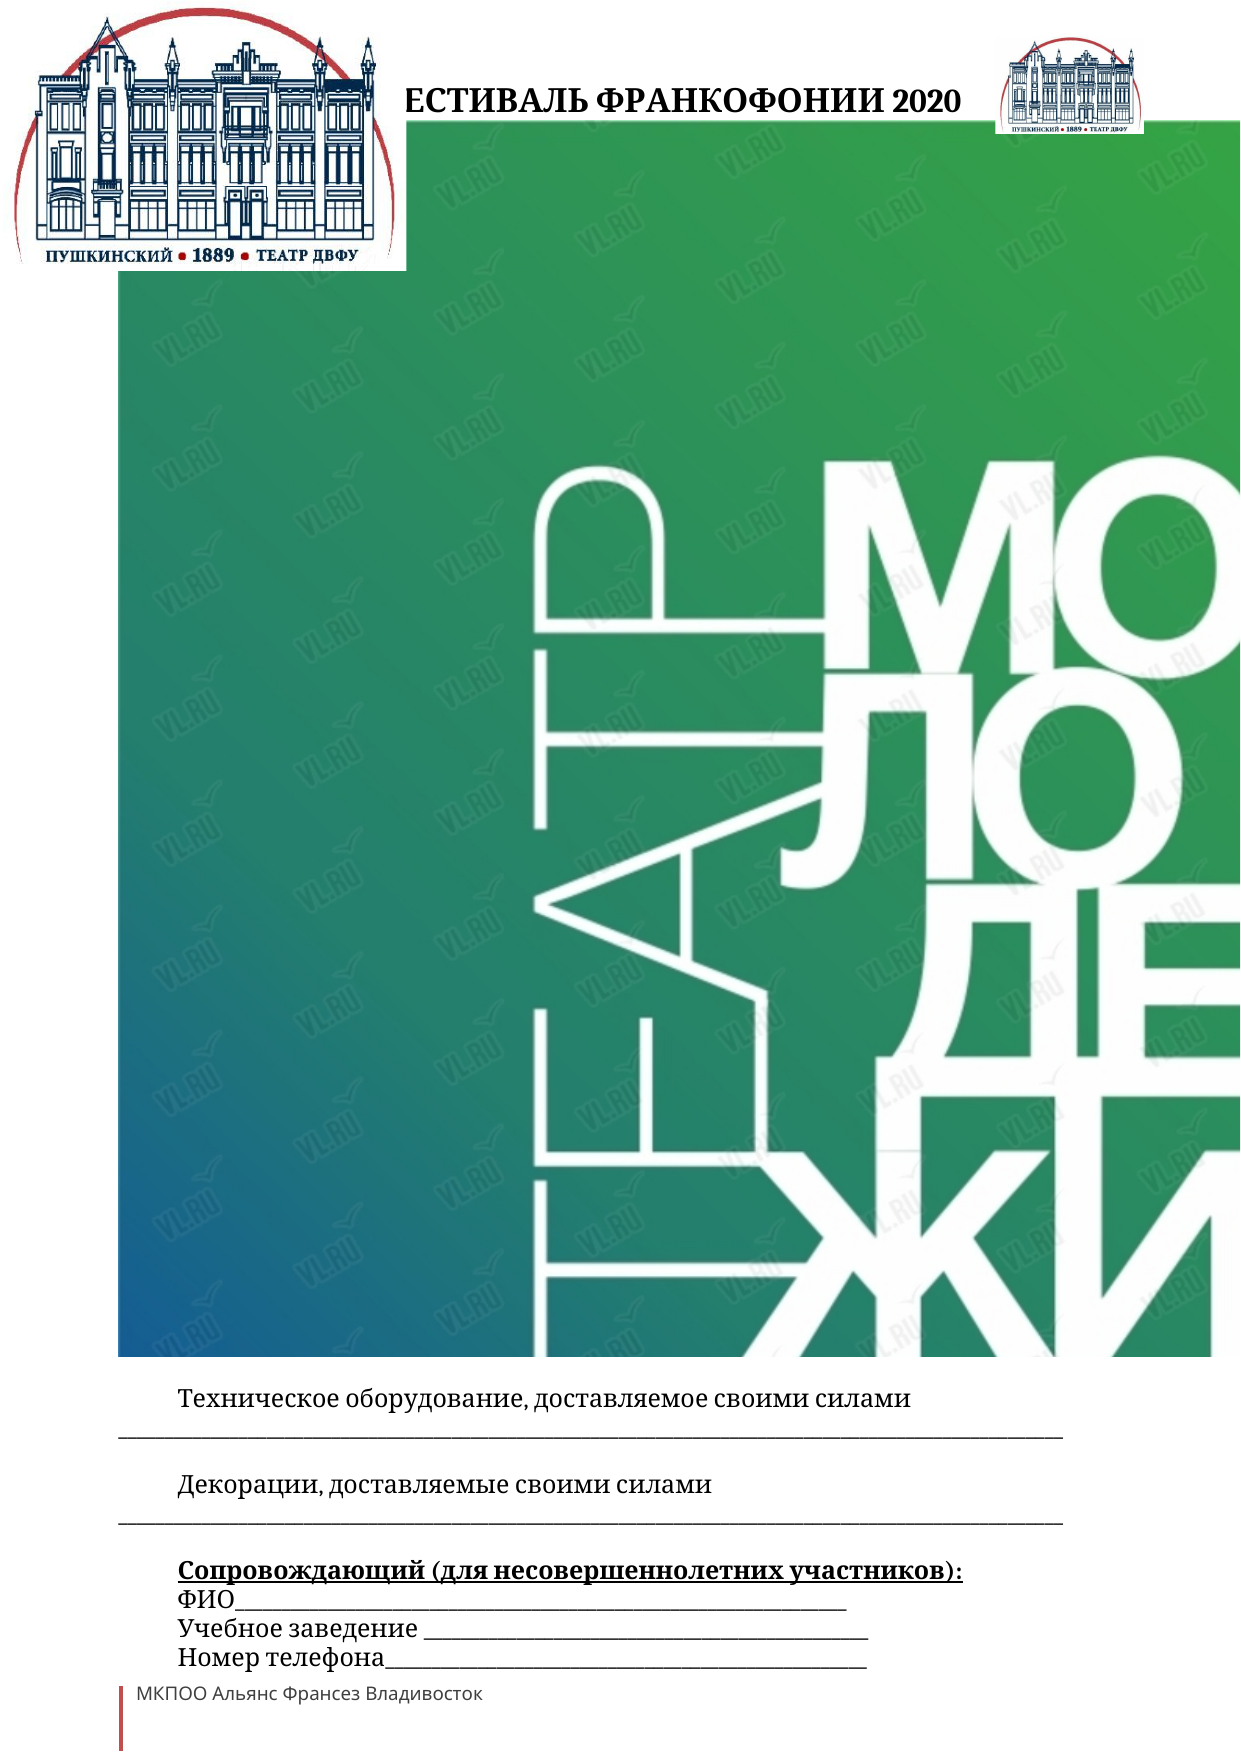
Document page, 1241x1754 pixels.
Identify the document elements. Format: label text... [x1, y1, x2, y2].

text Номер телефона____________________________________________________ [118, 1643, 1152, 1672]
text Сопровождающий (для несовершеннолетних участников): [118, 1557, 1152, 1586]
text Учебное заведение ________________________________________________ [118, 1615, 1152, 1643]
text ФИО__________________________________________________________________ [118, 1586, 1152, 1615]
picture [0, 0, 1241, 1357]
text Декорации, доставляемые своими силами ______________________________________________________________________________________________________ [118, 1471, 1152, 1528]
text Техническое оборудование, доставляемое своими силами ______________________________________________________________________________________________________ [118, 1385, 1152, 1442]
